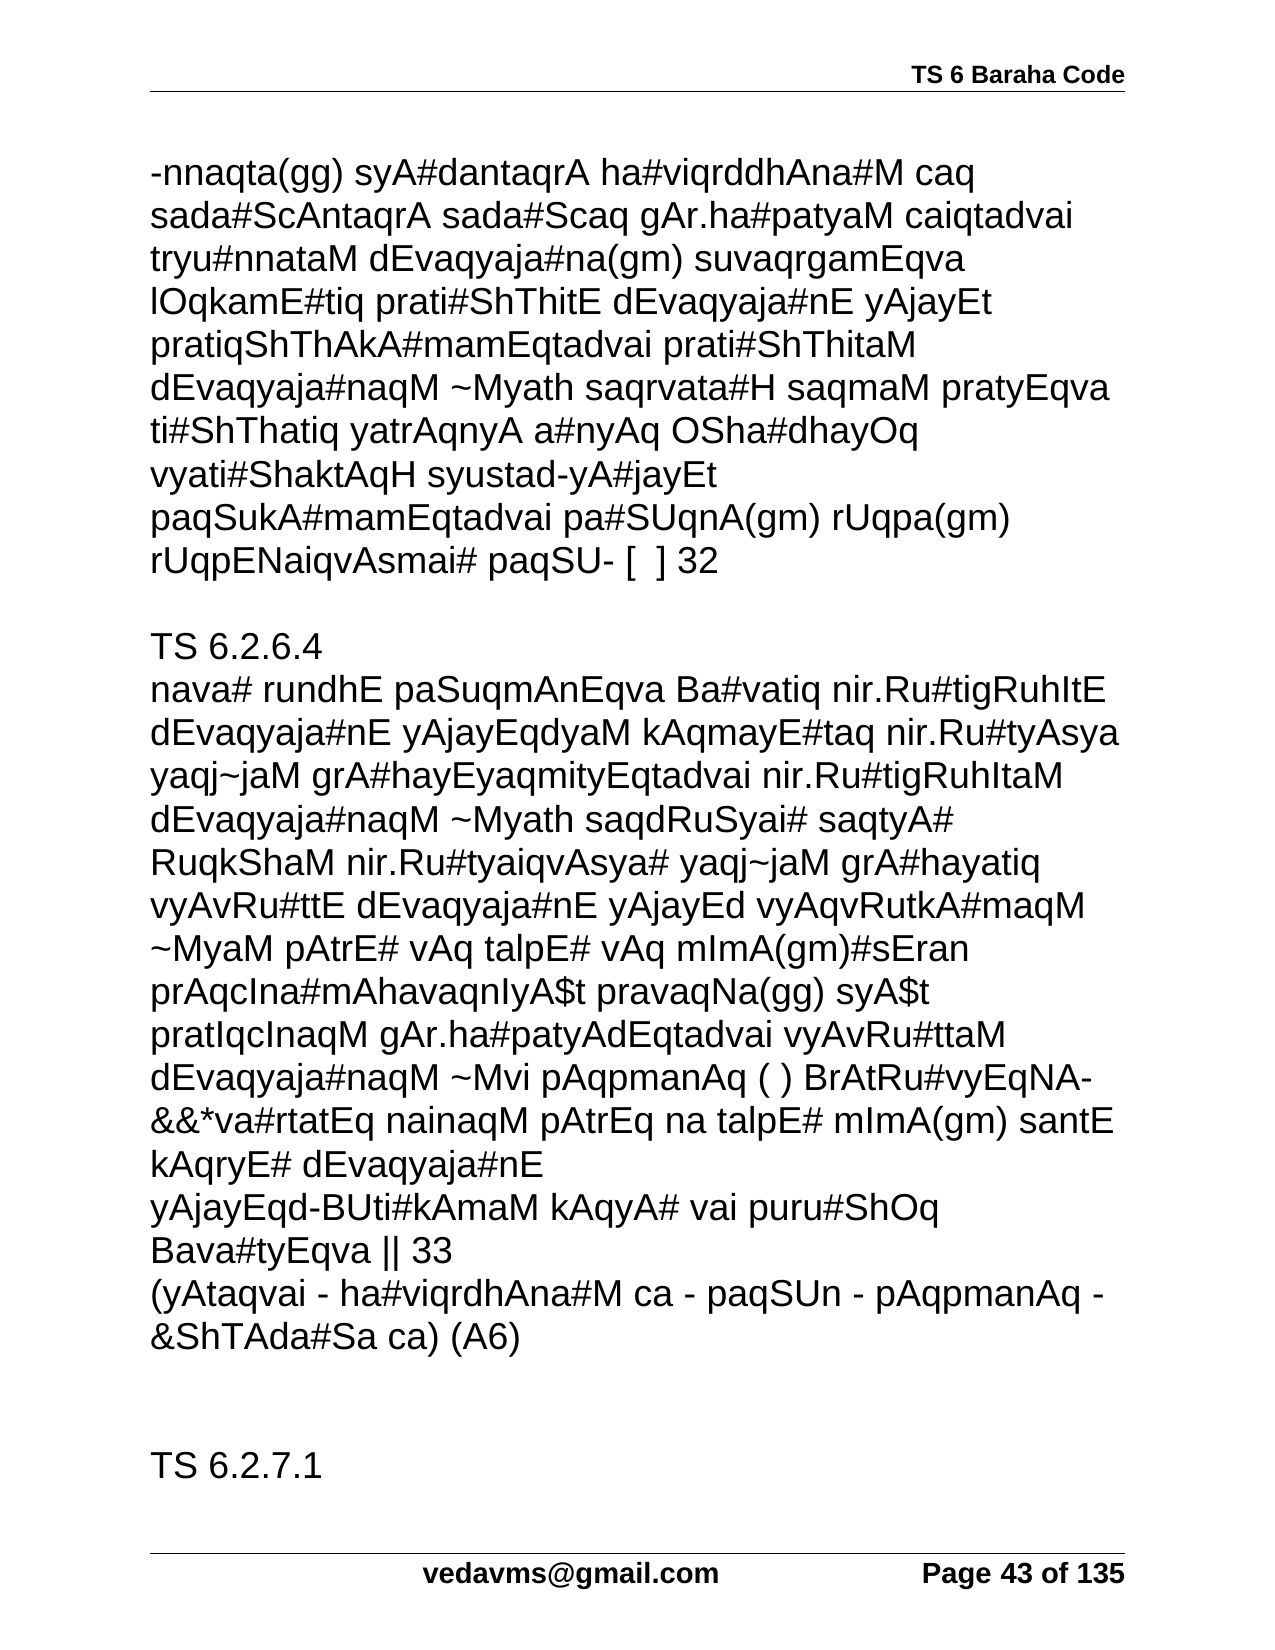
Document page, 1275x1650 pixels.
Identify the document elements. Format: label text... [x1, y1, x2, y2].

text nava# rundhE paSuqmAnEqva Ba#vatiq nir.Ru#tigRuhItE dEvaqyaja#nE yAjayEqdyaM kAqmayE#taq nir.Ru#tyAsya yaqj~jaM grA#hayEyaqmityEqtadvai nir.Ru#tigRuhItaM dEvaqyaja#naqM ~Myath saqdRuSyai# saqtyA# RuqkShaM nir.Ru#tyaiqvAsya# yaqj~jaM grA#hayatiq vyAvRu#ttE dEvaqyaja#nE yAjayEd vyAqvRutkA#maqM ~MyaM pAtrE# vAq talpE# vAq mImA(gm)#sEran prAqcIna#mAhavaqnIyA$t pravaqNa(gg) syA$t pratIqcInaqM gAr.ha#patyAdEqtadvai vyAvRu#ttaM dEvaqyaja#naqM ~Mvi pAqpmanAq ( ) BrAtRu#vyEqNA- &&*va#rtatEq nainaqM pAtrEq na talpE# mImA(gm) santE kAqryE# dEvaqyaja#nE [150, 667, 1125, 1185]
text TS 6.2.6.4 [150, 624, 1125, 667]
text (yAtaqvai - ha#viqrdhAna#M ca - paqSUn - pAqpmanAq - &ShTAda#Sa ca) (A6) [150, 1271, 1125, 1357]
text yAjayEqd-BUti#kAmaM kAqyA# vai puru#ShOq Bava#tyEqva || 33 [150, 1185, 1125, 1271]
text -nnaqta(gg) syA#dantaqrA ha#viqrddhAna#M caq sada#ScAntaqrA sada#Scaq gAr.ha#patyaM caiqtadvai tryu#nnataM dEvaqyaja#na(gm) suvaqrgamEqva lOqkamE#tiq prati#ShThitE dEvaqyaja#nE yAjayEt pratiqShThAkA#mamEqtadvai prati#ShThitaM dEvaqyaja#naqM ~Myath saqrvata#H saqmaM pratyEqva ti#ShThatiq yatrAqnyA a#nyAq OSha#dhayOq vyati#ShaktAqH syustad-yA#jayEt paqSukA#mamEqtadvai pa#SUqnA(gm) rUqpa(gm) rUqpENaiqvAsmai# paqSU- [ ] 32 [150, 150, 1125, 581]
text TS 6.2.7.1 [150, 1444, 1125, 1487]
